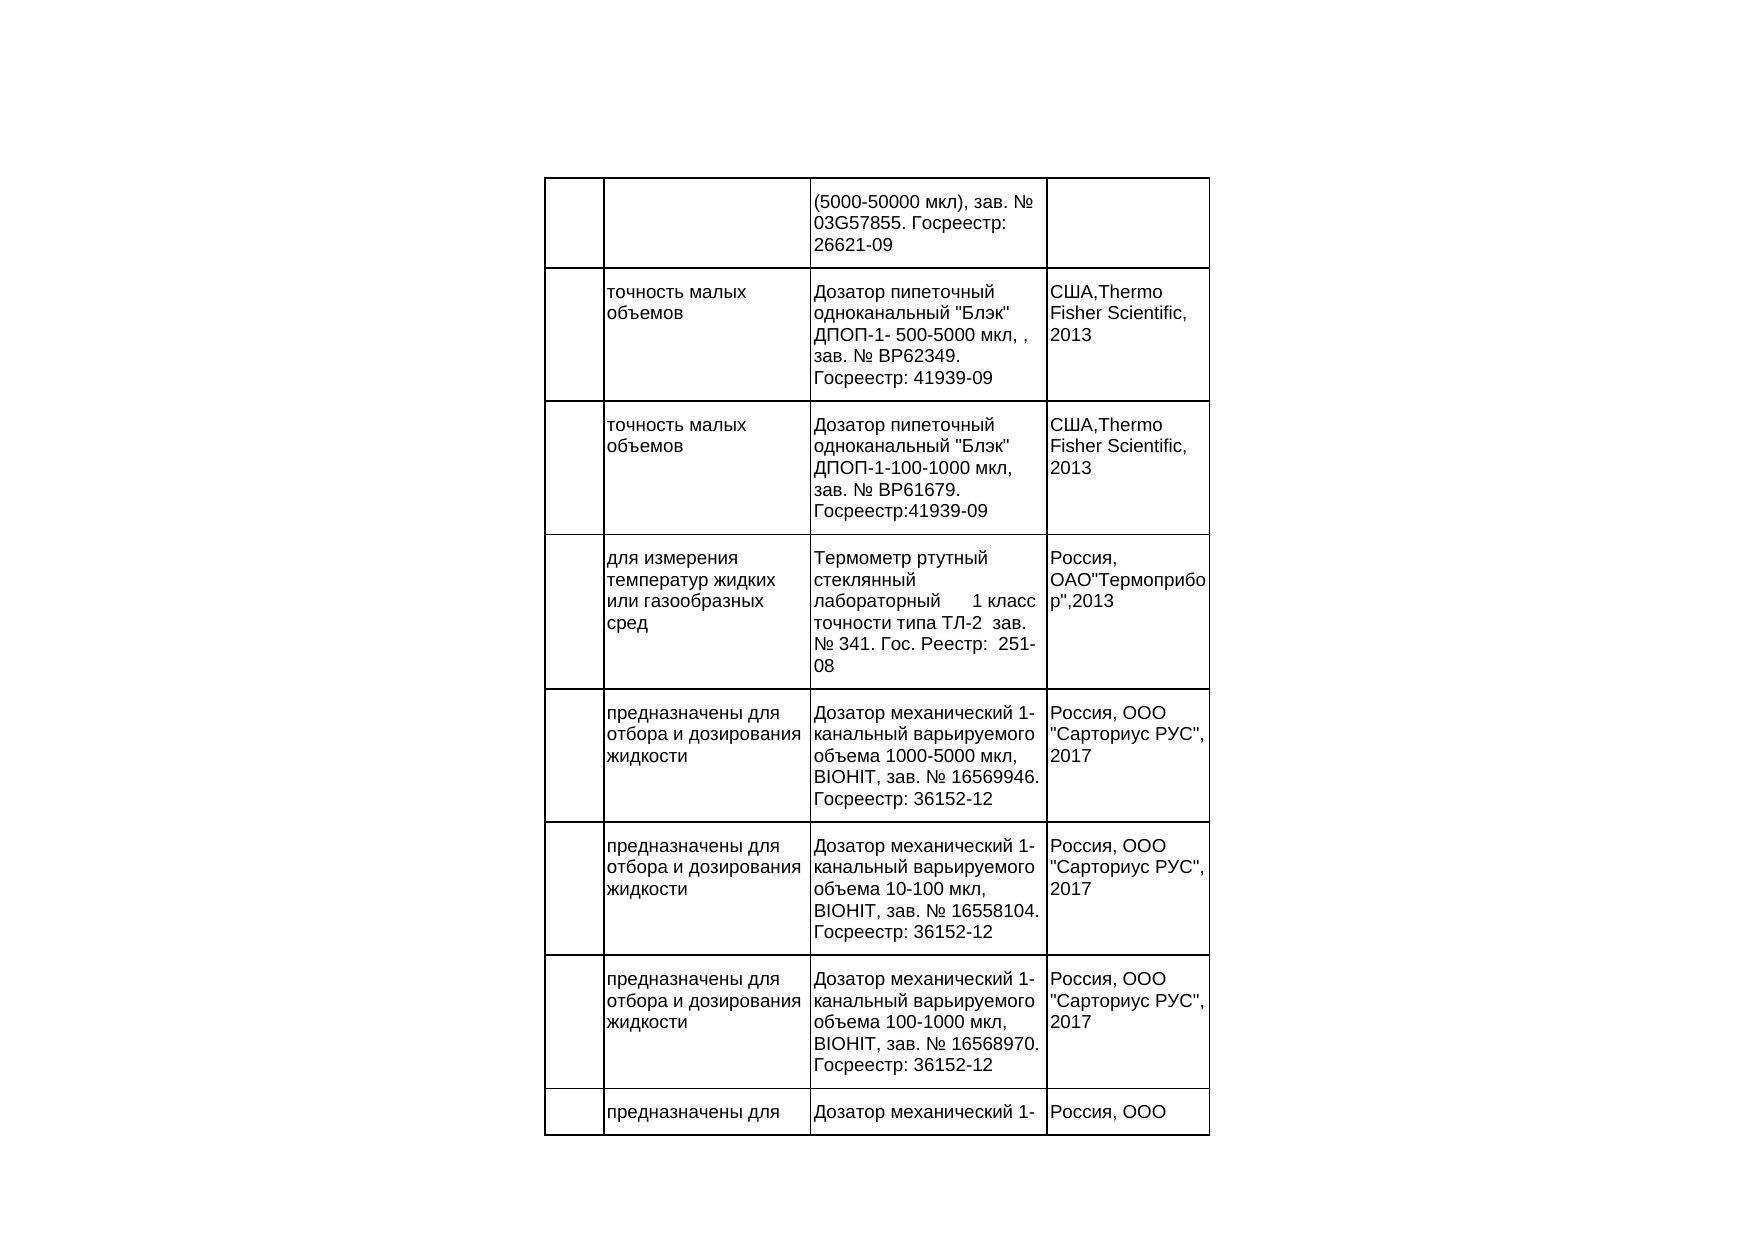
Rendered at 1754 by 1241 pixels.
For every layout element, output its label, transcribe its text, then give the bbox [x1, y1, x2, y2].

table_cell США,Thermo Fisher Scientific, 2013 [1048, 269, 1209, 400]
table_cell [546, 690, 603, 821]
table_cell точность малых объемов [605, 269, 810, 400]
table_cell точность малых объемов [605, 402, 810, 533]
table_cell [811, 1089, 1046, 1134]
table_cell США,Thermo Fisher Scientific, 2013 [1048, 402, 1209, 533]
table_cell [546, 956, 603, 1087]
table_cell [546, 1089, 603, 1134]
table_cell для измерения температур жидких или газообразных сред [605, 535, 810, 688]
table_cell предназначены для отбора и дозирования жидкости [605, 956, 810, 1087]
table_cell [605, 179, 810, 267]
table_cell Дозатор пипеточный одноканальный "Блэк" ДПОП-1- 500-5000 мкл, , зав. № ВР62349. Госреестр: 41939-09 [811, 269, 1046, 400]
table_cell Дозатор пипеточный одноканальный "Блэк" ДПОП-1-100-1000 мкл, зав. № ВР61679. Госреестр:41939-09 [811, 402, 1046, 533]
table_cell [546, 823, 603, 954]
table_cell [1048, 179, 1209, 267]
table_cell Россия, ООО "Сарториус РУС", 2017 [1048, 690, 1209, 821]
table_cell Россия, ООО "Сарториус РУС", 2017 [1048, 956, 1209, 1087]
table_cell [546, 535, 603, 688]
table_cell Дозатор механический 1-канальный варьируемого объема 100-1000 мкл, BIOHIT, зав. № 16568970. Госреестр: 36152-12 [811, 956, 1046, 1087]
table_cell предназначены для отбора и дозирования жидкости [605, 690, 810, 821]
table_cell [1048, 1089, 1209, 1134]
table_cell предназначены для отбора и дозирования жидкости [605, 823, 810, 954]
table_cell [811, 179, 1046, 267]
table_cell Россия, ООО "Сарториус РУС", 2017 [1048, 823, 1209, 954]
table_cell [546, 402, 603, 533]
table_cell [605, 1089, 810, 1134]
table_cell [546, 269, 603, 400]
table_cell Дозатор механический 1-канальный варьируемого объема 10-100 мкл, BIOHIT, зав. № 16558104. Госреестр: 36152-12 [811, 823, 1046, 954]
table_cell [546, 179, 603, 267]
table_cell Россия, ОАО"Термоприбор",2013 [1048, 535, 1209, 688]
table_cell Дозатор механический 1-канальный варьируемого объема 1000-5000 мкл, BIOHIT, зав. № 16569946. Госреестр: 36152-12 [811, 690, 1046, 821]
table_cell Термометр ртутный стеклянный лабораторный 1 класс точности типа ТЛ-2 зав. № 341. Гос. Реестр: 251-08 [811, 535, 1046, 688]
